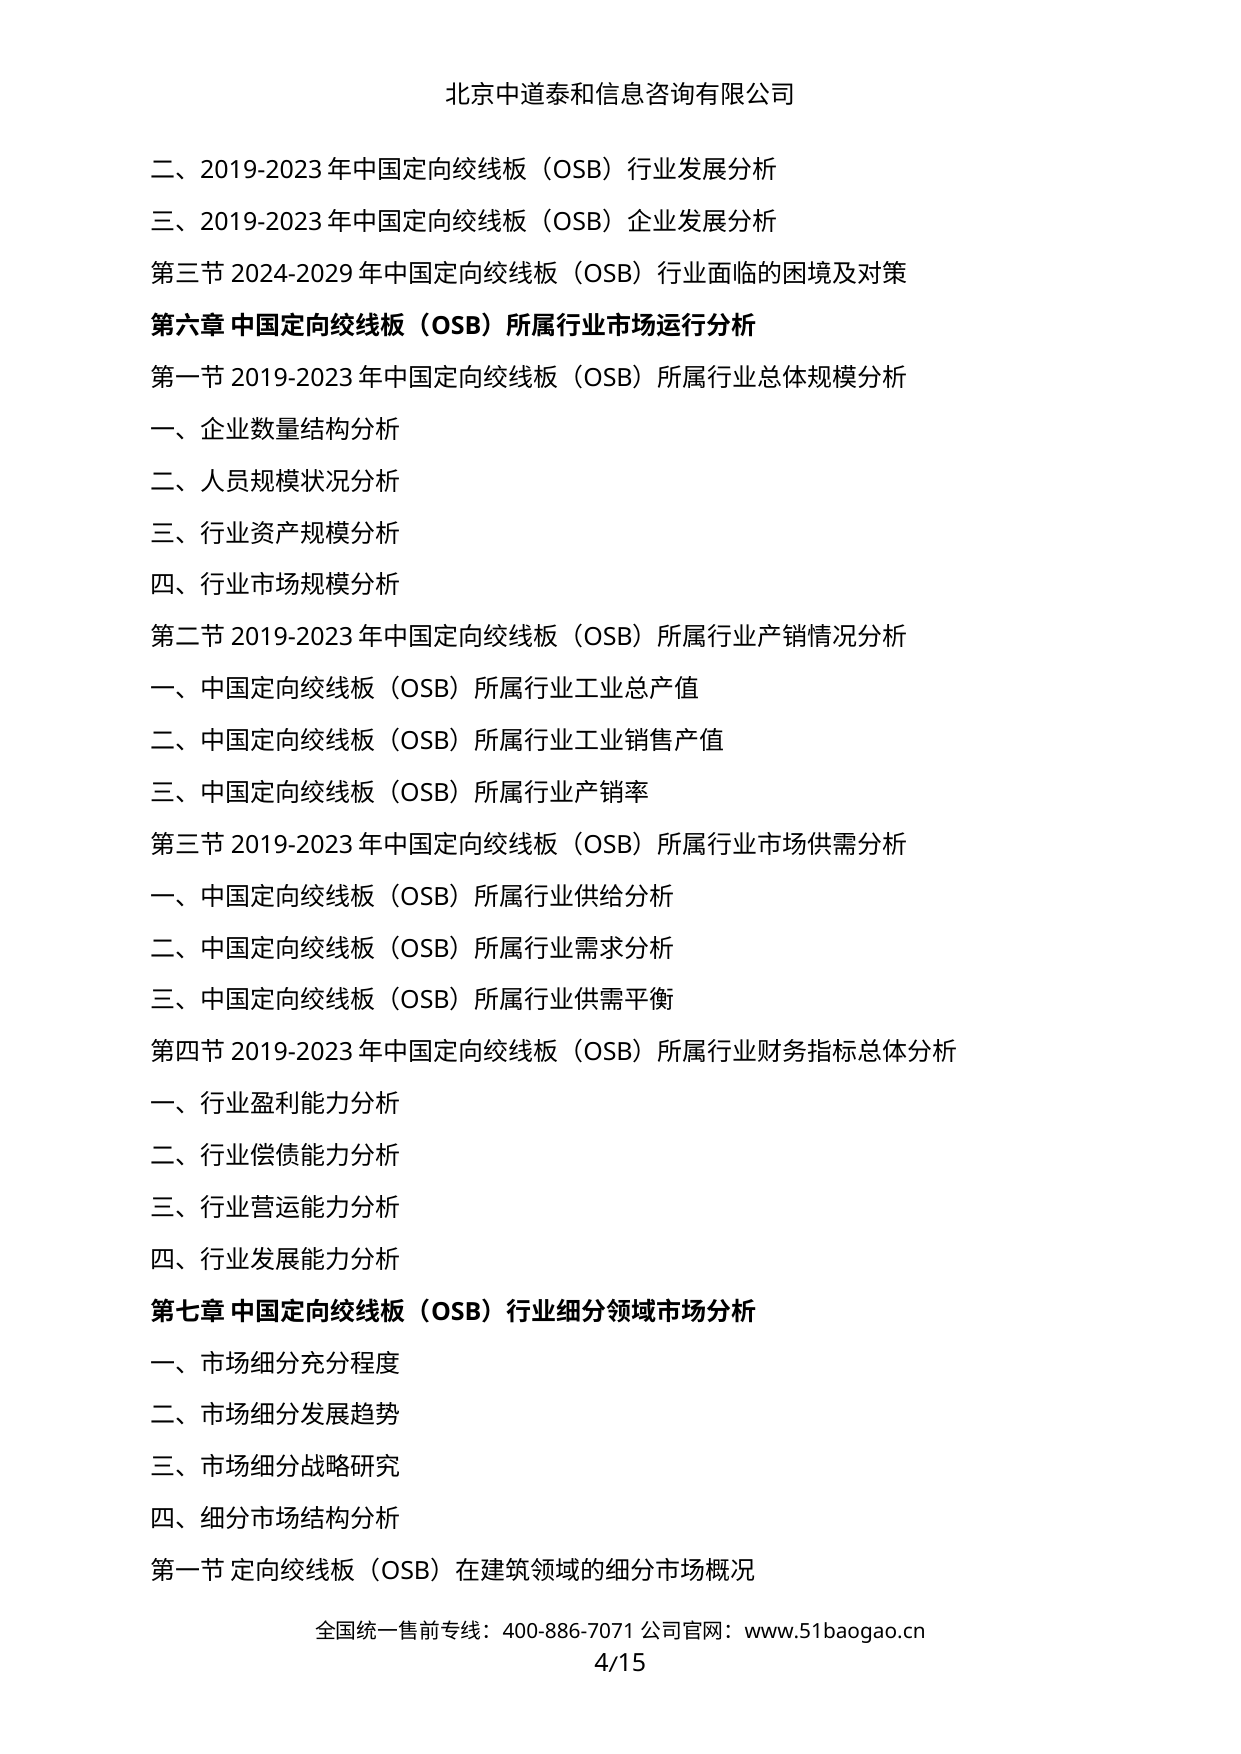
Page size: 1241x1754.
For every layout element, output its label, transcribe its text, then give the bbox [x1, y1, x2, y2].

text 三、行业资产规模分析 [150, 513, 1090, 549]
text 一、行业盈利能力分析 [150, 1084, 1090, 1120]
text 第四节 2019-2023年中国定向绞线板（OSB）所属行业财务指标总体分析 [150, 1032, 1090, 1068]
text 一、市场细分充分程度 [150, 1343, 1090, 1379]
text 四、行业市场规模分析 [150, 565, 1090, 601]
text 四、细分市场结构分析 [150, 1499, 1090, 1535]
text 一、企业数量结构分析 [150, 409, 1090, 446]
text 二、人员规模状况分析 [150, 461, 1090, 497]
text 三、中国定向绞线板（OSB）所属行业供需平衡 [150, 980, 1090, 1016]
text 二、市场细分发展趋势 [150, 1395, 1090, 1431]
text 三、2019-2023年中国定向绞线板（OSB）企业发展分析 [150, 202, 1090, 238]
text 第三节 2019-2023年中国定向绞线板（OSB）所属行业市场供需分析 [150, 824, 1090, 861]
text 二、中国定向绞线板（OSB）所属行业工业销售产值 [150, 721, 1090, 757]
text 二、行业偿债能力分析 [150, 1136, 1090, 1172]
text 三、市场细分战略研究 [150, 1447, 1090, 1483]
text 第一节 2019-2023年中国定向绞线板（OSB）所属行业总体规模分析 [150, 357, 1090, 394]
text 二、2019-2023年中国定向绞线板（OSB）行业发展分析 [150, 150, 1090, 186]
text 第三节 2024-2029年中国定向绞线板（OSB）行业面临的困境及对策 [150, 254, 1090, 290]
text 二、中国定向绞线板（OSB）所属行业需求分析 [150, 928, 1090, 964]
text 第一节 定向绞线板（OSB）在建筑领域的细分市场概况 [150, 1551, 1090, 1587]
text 第二节 2019-2023年中国定向绞线板（OSB）所属行业产销情况分析 [150, 617, 1090, 653]
text 一、中国定向绞线板（OSB）所属行业供给分析 [150, 876, 1090, 912]
text 四、行业发展能力分析 [150, 1239, 1090, 1276]
text 三、行业营运能力分析 [150, 1187, 1090, 1224]
text 第七章 中国定向绞线板（OSB）行业细分领域市场分析 [150, 1291, 1090, 1327]
text 一、中国定向绞线板（OSB）所属行业工业总产值 [150, 669, 1090, 705]
text 第六章 中国定向绞线板（OSB）所属行业市场运行分析 [150, 306, 1090, 342]
text 三、中国定向绞线板（OSB）所属行业产销率 [150, 772, 1090, 809]
